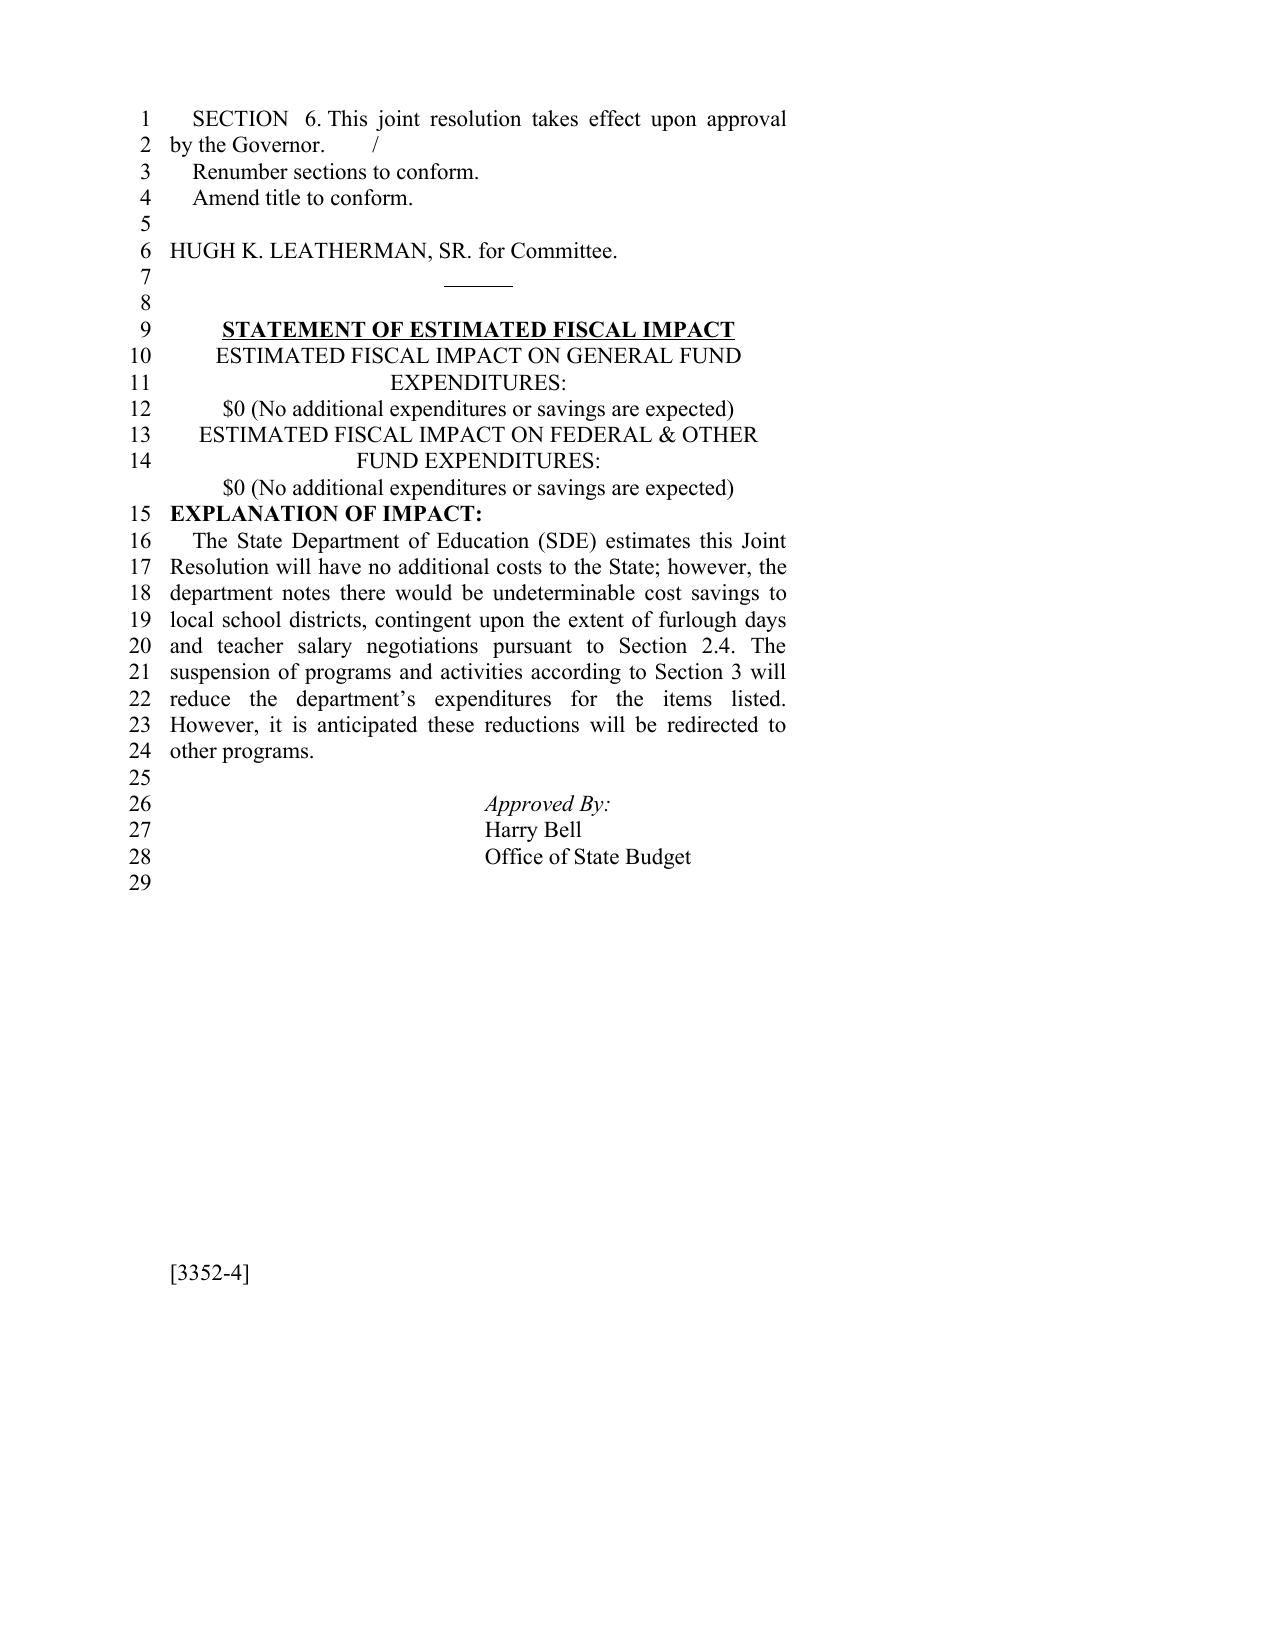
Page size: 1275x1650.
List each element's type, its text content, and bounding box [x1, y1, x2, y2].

text ESTIMATED FISCAL IMPACT ON FEDERAL & OTHER FUND EXPENDITURES: [169, 421, 787, 474]
text The State Department of Education (SDE) estimates this Joint Resolution will have no additional costs to the State; however, the department notes there would be undeterminable cost savings to local school districts, contingent upon the extent of furlough days and teacher salary negotiations pursuant to Section 2.4. The suspension of programs and activities according to Section 3 will reduce the department’s expenditures for the items listed. However, it is anticipated these reductions will be redirected to other programs. [169, 527, 787, 764]
text Renumber sections to conform. [169, 158, 787, 184]
text Amend title to conform. [169, 184, 787, 210]
text Office of State Budget [169, 843, 787, 869]
text Approved By: [169, 790, 787, 817]
text STATEMENT OF ESTIMATED FISCAL IMPACT [169, 316, 787, 342]
text EXPLANATION OF IMPACT: [169, 500, 787, 527]
text $0 (No additional expenditures or savings are expected) [169, 474, 787, 500]
text HUGH K. LEATHERMAN, SR. for Committee. [169, 237, 787, 263]
text SECTION 6. This joint resolution takes effect upon approval by the Governor. / [169, 105, 787, 158]
text ESTIMATED FISCAL IMPACT ON GENERAL FUND EXPENDITURES: [169, 342, 787, 395]
text $0 (No additional expenditures or savings are expected) [169, 395, 787, 421]
text Harry Bell [169, 817, 787, 843]
